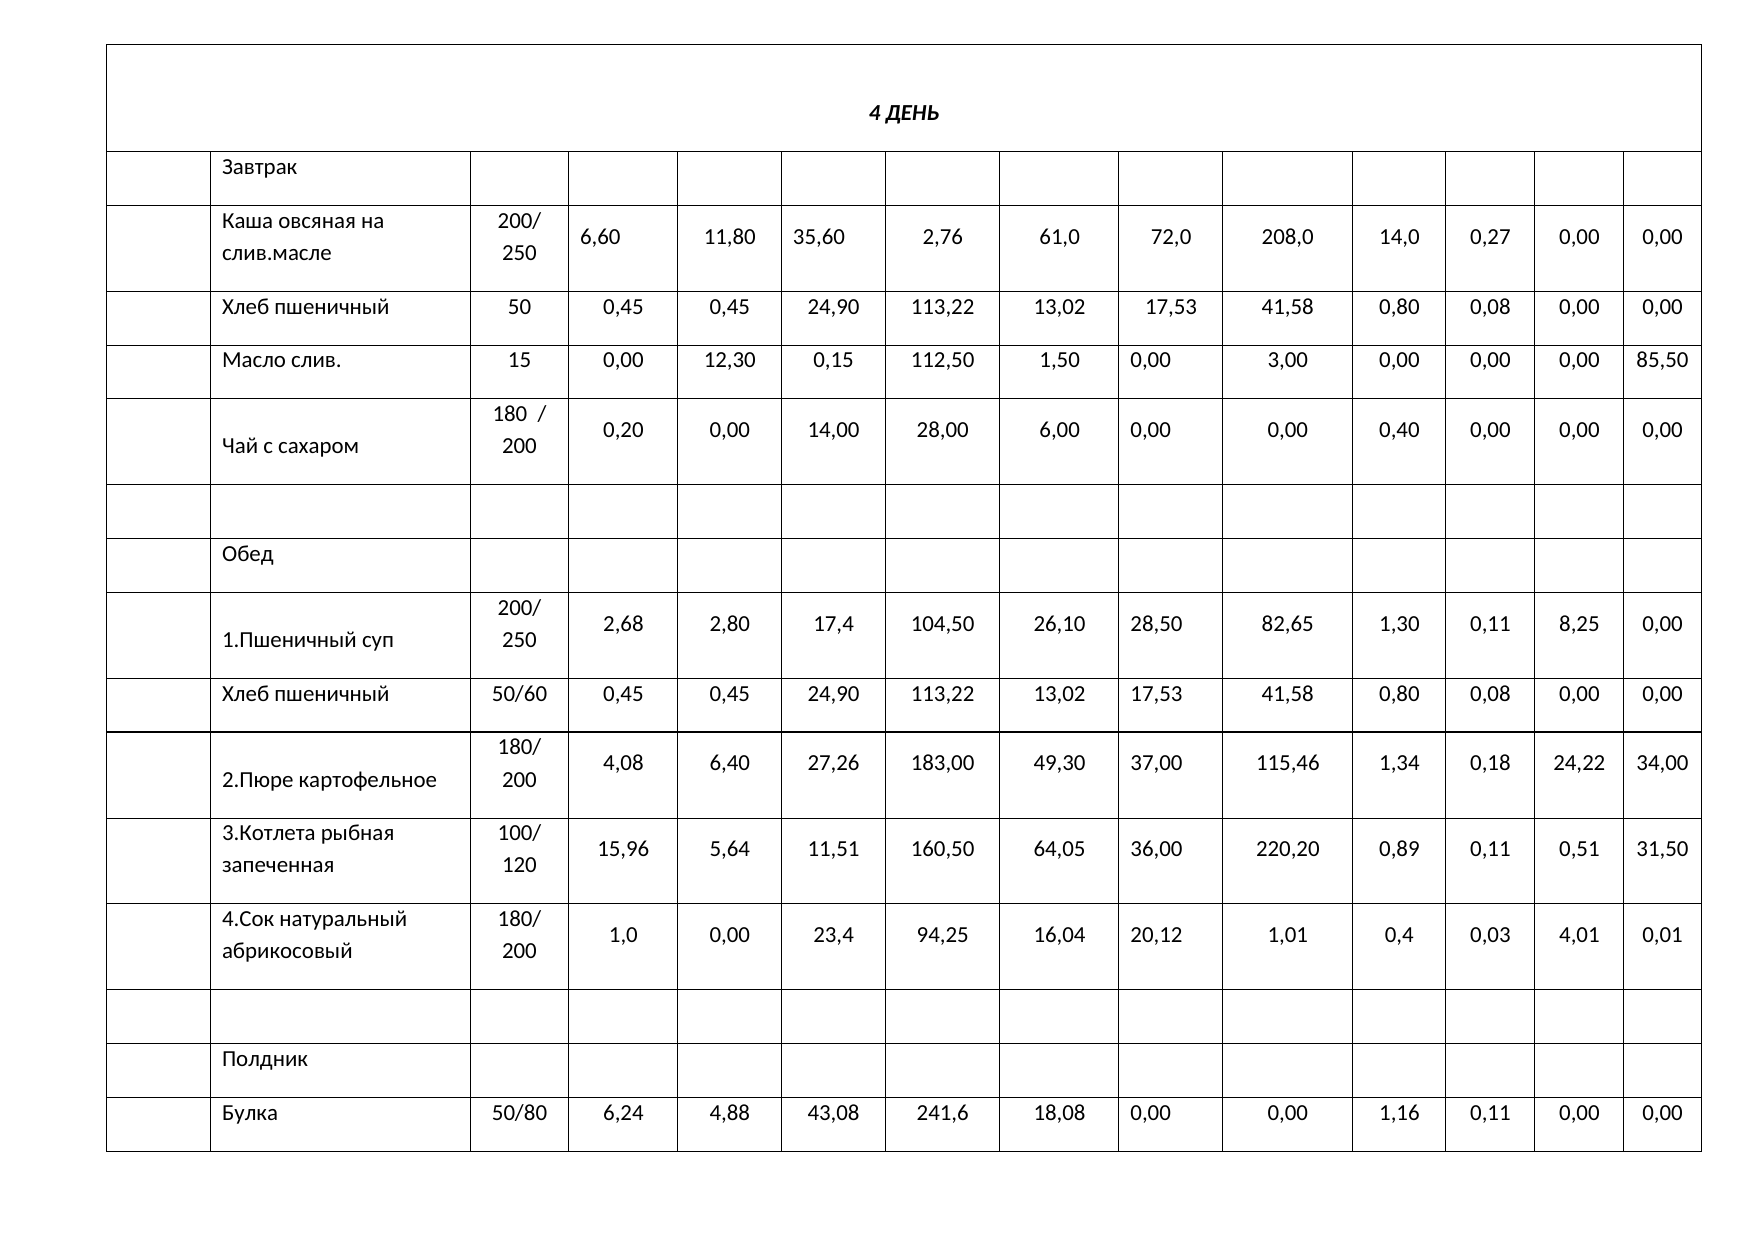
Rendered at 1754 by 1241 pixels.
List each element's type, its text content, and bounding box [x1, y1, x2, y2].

table_cell 41,58 [1223, 292, 1352, 344]
table_cell [471, 990, 568, 1043]
table_cell 0,00 [1535, 346, 1623, 398]
table_cell [678, 539, 781, 592]
table_cell 16,04 [1000, 904, 1118, 989]
table_cell 241,6 [886, 1098, 999, 1151]
table_cell [1446, 1044, 1534, 1097]
table_cell [107, 399, 210, 484]
table_cell 104,50 [886, 593, 999, 678]
table_cell [782, 539, 885, 592]
table_cell 94,25 [886, 904, 999, 989]
table_cell [1535, 1044, 1623, 1097]
table_cell [569, 485, 677, 538]
table_cell 12,30 [678, 346, 781, 398]
table_cell [1624, 485, 1701, 538]
table_cell [1000, 152, 1118, 205]
table_cell 23,4 [782, 904, 885, 989]
table_cell [886, 1044, 999, 1097]
table_cell [107, 990, 210, 1043]
table_cell Полдник [211, 1044, 470, 1097]
table_cell 0,00 [678, 399, 781, 484]
table_cell [1446, 539, 1534, 592]
table_cell [1446, 485, 1534, 538]
table_cell [1446, 152, 1534, 205]
table_cell Масло слив. [211, 346, 470, 398]
table_cell [107, 485, 210, 538]
table_cell 0,00 [1535, 1098, 1623, 1151]
table_cell 0,00 [1446, 399, 1534, 484]
table_cell [886, 152, 999, 205]
table_cell 0,00 [1119, 346, 1222, 398]
table_cell 0,00 [1223, 399, 1352, 484]
table_cell 0,89 [1353, 819, 1445, 903]
table_cell [1535, 485, 1623, 538]
table_cell [569, 1044, 677, 1097]
table_cell [782, 1044, 885, 1097]
table_cell [471, 1044, 568, 1097]
table_cell [1000, 485, 1118, 538]
table_cell [1119, 990, 1222, 1043]
table_cell 115,46 [1223, 733, 1352, 817]
table_cell 0,00 [1353, 346, 1445, 398]
table_cell 0,00 [1624, 593, 1701, 678]
table_cell 15,96 [569, 819, 677, 903]
table_cell 14,00 [782, 399, 885, 484]
table_cell 0,00 [1624, 1098, 1701, 1151]
table_cell 1,0 [569, 904, 677, 989]
table_cell [782, 485, 885, 538]
table_cell 0,27 [1446, 206, 1534, 291]
table_cell 2.Пюре картофельное [211, 733, 470, 817]
table_cell [1223, 152, 1352, 205]
table_cell 180 / 200 [471, 399, 568, 484]
table_cell Хлеб пшеничный [211, 292, 470, 344]
table_cell 180/ 200 [471, 904, 568, 989]
table_cell 180/ 200 [471, 733, 568, 817]
table_cell 24,90 [782, 292, 885, 344]
table_cell 49,30 [1000, 733, 1118, 817]
table_cell 0,00 [1535, 399, 1623, 484]
table_cell 1,34 [1353, 733, 1445, 817]
table_cell 13,02 [1000, 292, 1118, 344]
table_cell Хлеб пшеничный [211, 679, 470, 731]
table_cell 0,08 [1446, 292, 1534, 344]
table_cell [471, 539, 568, 592]
table_cell [471, 485, 568, 538]
table_cell 0,45 [678, 679, 781, 731]
table_cell [1624, 990, 1701, 1043]
table_cell 11,80 [678, 206, 781, 291]
table_cell [107, 346, 210, 398]
table_cell [1223, 539, 1352, 592]
table_cell 0,00 [1119, 1098, 1222, 1151]
table_cell [107, 904, 210, 989]
table_cell 0,00 [678, 904, 781, 989]
table_cell [1119, 152, 1222, 205]
table_cell 0,08 [1446, 679, 1534, 731]
table_cell 220,20 [1223, 819, 1352, 903]
table_cell 6,40 [678, 733, 781, 817]
table_cell [1000, 990, 1118, 1043]
table_cell 200/ 250 [471, 593, 568, 678]
table_cell [678, 485, 781, 538]
table_cell 15 [471, 346, 568, 398]
table_cell 0,00 [1624, 399, 1701, 484]
table_cell [1535, 152, 1623, 205]
table_cell [1119, 1044, 1222, 1097]
table_cell 4,08 [569, 733, 677, 817]
table_cell 0,00 [1624, 206, 1701, 291]
table_cell [569, 990, 677, 1043]
table_cell [1000, 539, 1118, 592]
table_cell [471, 152, 568, 205]
table_cell 0,03 [1446, 904, 1534, 989]
table_cell [107, 1044, 210, 1097]
table_cell [107, 539, 210, 592]
table_cell 4,01 [1535, 904, 1623, 989]
table_cell 0,00 [1535, 679, 1623, 731]
table_cell 28,00 [886, 399, 999, 484]
table_cell 0,00 [1119, 399, 1222, 484]
table_cell 85,50 [1624, 346, 1701, 398]
table_cell 0,00 [1535, 292, 1623, 344]
table_cell 0,45 [569, 679, 677, 731]
table_cell [1353, 485, 1445, 538]
table_cell [1624, 1044, 1701, 1097]
table_cell 72,0 [1119, 206, 1222, 291]
table_cell 208,0 [1223, 206, 1352, 291]
table_cell [782, 990, 885, 1043]
table_cell [569, 152, 677, 205]
table_cell [1624, 539, 1701, 592]
table_cell 24,90 [782, 679, 885, 731]
table_cell 5,64 [678, 819, 781, 903]
table_cell [1446, 990, 1534, 1043]
table_cell 50 [471, 292, 568, 344]
table_cell 0,11 [1446, 819, 1534, 903]
table_cell 50/60 [471, 679, 568, 731]
table_cell [678, 990, 781, 1043]
table_cell 3,00 [1223, 346, 1352, 398]
table_cell 113,22 [886, 292, 999, 344]
table_cell 0,40 [1353, 399, 1445, 484]
table_cell 37,00 [1119, 733, 1222, 817]
table_cell [211, 485, 470, 538]
table_cell 24,22 [1535, 733, 1623, 817]
table_cell 27,26 [782, 733, 885, 817]
table_cell [678, 1044, 781, 1097]
table_cell 28,50 [1119, 593, 1222, 678]
table_cell 0,80 [1353, 292, 1445, 344]
table_cell [107, 1098, 210, 1151]
table_cell 112,50 [886, 346, 999, 398]
table_cell 0,11 [1446, 1098, 1534, 1151]
table_cell 34,00 [1624, 733, 1701, 817]
table_cell 18,08 [1000, 1098, 1118, 1151]
table_cell 36,00 [1119, 819, 1222, 903]
table_cell [678, 152, 781, 205]
table_cell [107, 733, 210, 817]
table_cell [1000, 1044, 1118, 1097]
table_cell Чай с сахаром [211, 399, 470, 484]
table_cell 2,68 [569, 593, 677, 678]
table_cell 82,65 [1223, 593, 1352, 678]
table_cell 0,45 [569, 292, 677, 344]
table_cell [1353, 152, 1445, 205]
table_cell 1,50 [1000, 346, 1118, 398]
table_cell 2,80 [678, 593, 781, 678]
table_cell 1,16 [1353, 1098, 1445, 1151]
table_cell 1,01 [1223, 904, 1352, 989]
table_cell [1353, 1044, 1445, 1097]
table_cell 4,88 [678, 1098, 781, 1151]
table_cell 183,00 [886, 733, 999, 817]
table_cell 113,22 [886, 679, 999, 731]
table_cell 0,20 [569, 399, 677, 484]
table_cell 0,11 [1446, 593, 1534, 678]
table_cell [1223, 990, 1352, 1043]
table_cell 6,00 [1000, 399, 1118, 484]
table_cell 3.Котлета рыбная запеченная [211, 819, 470, 903]
table_cell 6,24 [569, 1098, 677, 1151]
table_cell 31,50 [1624, 819, 1701, 903]
table_cell 0,00 [569, 346, 677, 398]
table_cell 20,12 [1119, 904, 1222, 989]
table_cell 50/80 [471, 1098, 568, 1151]
table_cell [107, 819, 210, 903]
table_cell 13,02 [1000, 679, 1118, 731]
table_cell 61,0 [1000, 206, 1118, 291]
table_cell [211, 990, 470, 1043]
table_cell 4 ДЕНЬ [107, 45, 1701, 151]
table_cell 43,08 [782, 1098, 885, 1151]
table_cell [1624, 152, 1701, 205]
table_cell 0,51 [1535, 819, 1623, 903]
table_cell 0,18 [1446, 733, 1534, 817]
table_cell 8,25 [1535, 593, 1623, 678]
table_cell [107, 679, 210, 731]
table_cell 11,51 [782, 819, 885, 903]
table_cell [1119, 539, 1222, 592]
table_cell 1.Пшеничный суп [211, 593, 470, 678]
table_cell 17,53 [1119, 679, 1222, 731]
table_cell 2,76 [886, 206, 999, 291]
table_cell [1535, 990, 1623, 1043]
table_cell 0,80 [1353, 679, 1445, 731]
table_cell 41,58 [1223, 679, 1352, 731]
table_cell [1223, 1044, 1352, 1097]
table_cell 0,45 [678, 292, 781, 344]
table_cell 14,0 [1353, 206, 1445, 291]
table_cell Булка [211, 1098, 470, 1151]
table_cell [1353, 539, 1445, 592]
table_cell [1535, 539, 1623, 592]
table_cell 0,4 [1353, 904, 1445, 989]
table_cell 0,01 [1624, 904, 1701, 989]
table_cell 0,15 [782, 346, 885, 398]
table_cell 64,05 [1000, 819, 1118, 903]
table_cell 35,60 [782, 206, 885, 291]
table_cell 17,4 [782, 593, 885, 678]
table_cell 0,00 [1223, 1098, 1352, 1151]
table_cell 4.Сок натуральный абрикосовый [211, 904, 470, 989]
table_cell 0,00 [1624, 679, 1701, 731]
table_cell 0,00 [1624, 292, 1701, 344]
table_cell 26,10 [1000, 593, 1118, 678]
table_cell 17,53 [1119, 292, 1222, 344]
table_cell [886, 990, 999, 1043]
table_cell 0,00 [1535, 206, 1623, 291]
table_cell [1119, 485, 1222, 538]
table_cell Завтрак [211, 152, 470, 205]
table_cell [107, 206, 210, 291]
table_cell [569, 539, 677, 592]
table_cell [1353, 990, 1445, 1043]
table_cell [1223, 485, 1352, 538]
table_cell [782, 152, 885, 205]
table_cell 6,60 [569, 206, 677, 291]
table_cell [886, 539, 999, 592]
table_cell 160,50 [886, 819, 999, 903]
table_cell [107, 593, 210, 678]
table_cell Каша овсяная на слив.масле [211, 206, 470, 291]
table_cell [107, 292, 210, 344]
table_cell 0,00 [1446, 346, 1534, 398]
table_cell [886, 485, 999, 538]
table_cell 200/ 250 [471, 206, 568, 291]
table_cell Обед [211, 539, 470, 592]
table_cell 100/ 120 [471, 819, 568, 903]
table_cell 1,30 [1353, 593, 1445, 678]
table_cell [107, 152, 210, 205]
